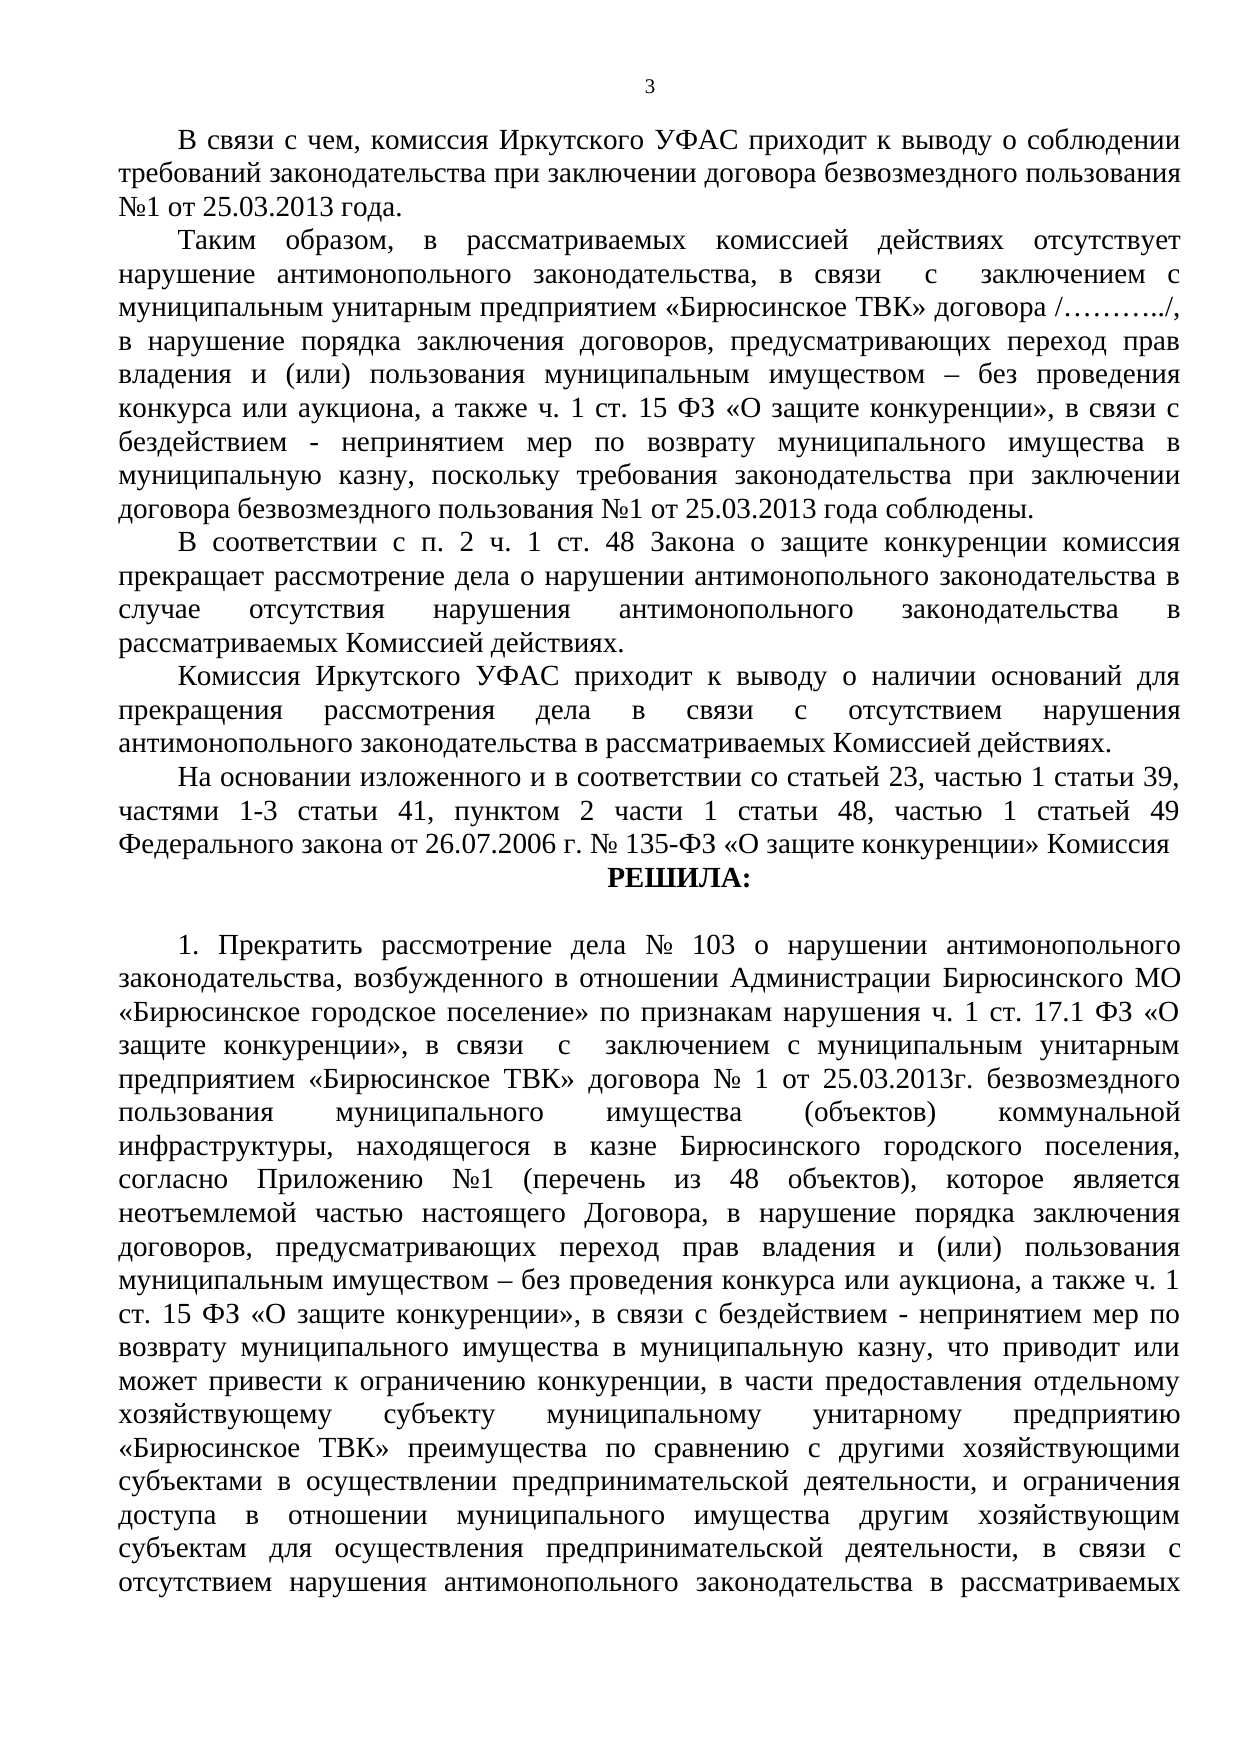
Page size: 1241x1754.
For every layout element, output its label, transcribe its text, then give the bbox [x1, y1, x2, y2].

text На основании изложенного и в соответствии со статьей 23, частью 1 статьи 39, частями 1-3 статьи 41, пунктом 2 части 1 статьи 48, частью 1 статьей 49 Федерального закона от 26.07.2006 г. № 135-ФЗ «О защите конкуренции» Комиссия [118, 759, 1181, 860]
text РЕШИЛА: [118, 860, 1181, 893]
text Комиссия Иркутского УФАС приходит к выводу о наличии оснований для прекращения рассмотрения дела в связи с отсутствием нарушения антимонопольного законодательства в рассматриваемых Комиссией действиях. [118, 658, 1181, 759]
text В связи с чем, комиссия Иркутского УФАС приходит к выводу о соблюдении требований законодательства при заключении договора безвозмездного пользования №1 от 25.03.2013 года. [118, 122, 1182, 222]
text В соответствии с п. 2 ч. 1 ст. 48 Закона о защите конкуренции комиссия прекращает рассмотрение дела о нарушении антимонопольного законодательства в случае отсутствия нарушения антимонопольного законодательства в рассматриваемых Комиссией действиях. [118, 524, 1181, 658]
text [118, 927, 1181, 1598]
text Таким образом, в рассматриваемых комиссией действиях отсутствует нарушение антимонопольного законодательства, в связи с заключением с муниципальным унитарным предприятием «Бирюсинское ТВК» договора /………../, в нарушение порядка заключения договоров, предусматривающих переход прав владения и (или) пользования муниципальным имуществом – без проведения конкурса или аукциона, а также ч. 1 ст. 15 ФЗ «О защите конкуренции», в связи с бездействием - непринятием мер по возврату муниципального имущества в муниципальную казну, поскольку требования законодательства при заключении договора безвозмездного пользования №1 от 25.03.2013 года соблюдены. [118, 222, 1181, 524]
